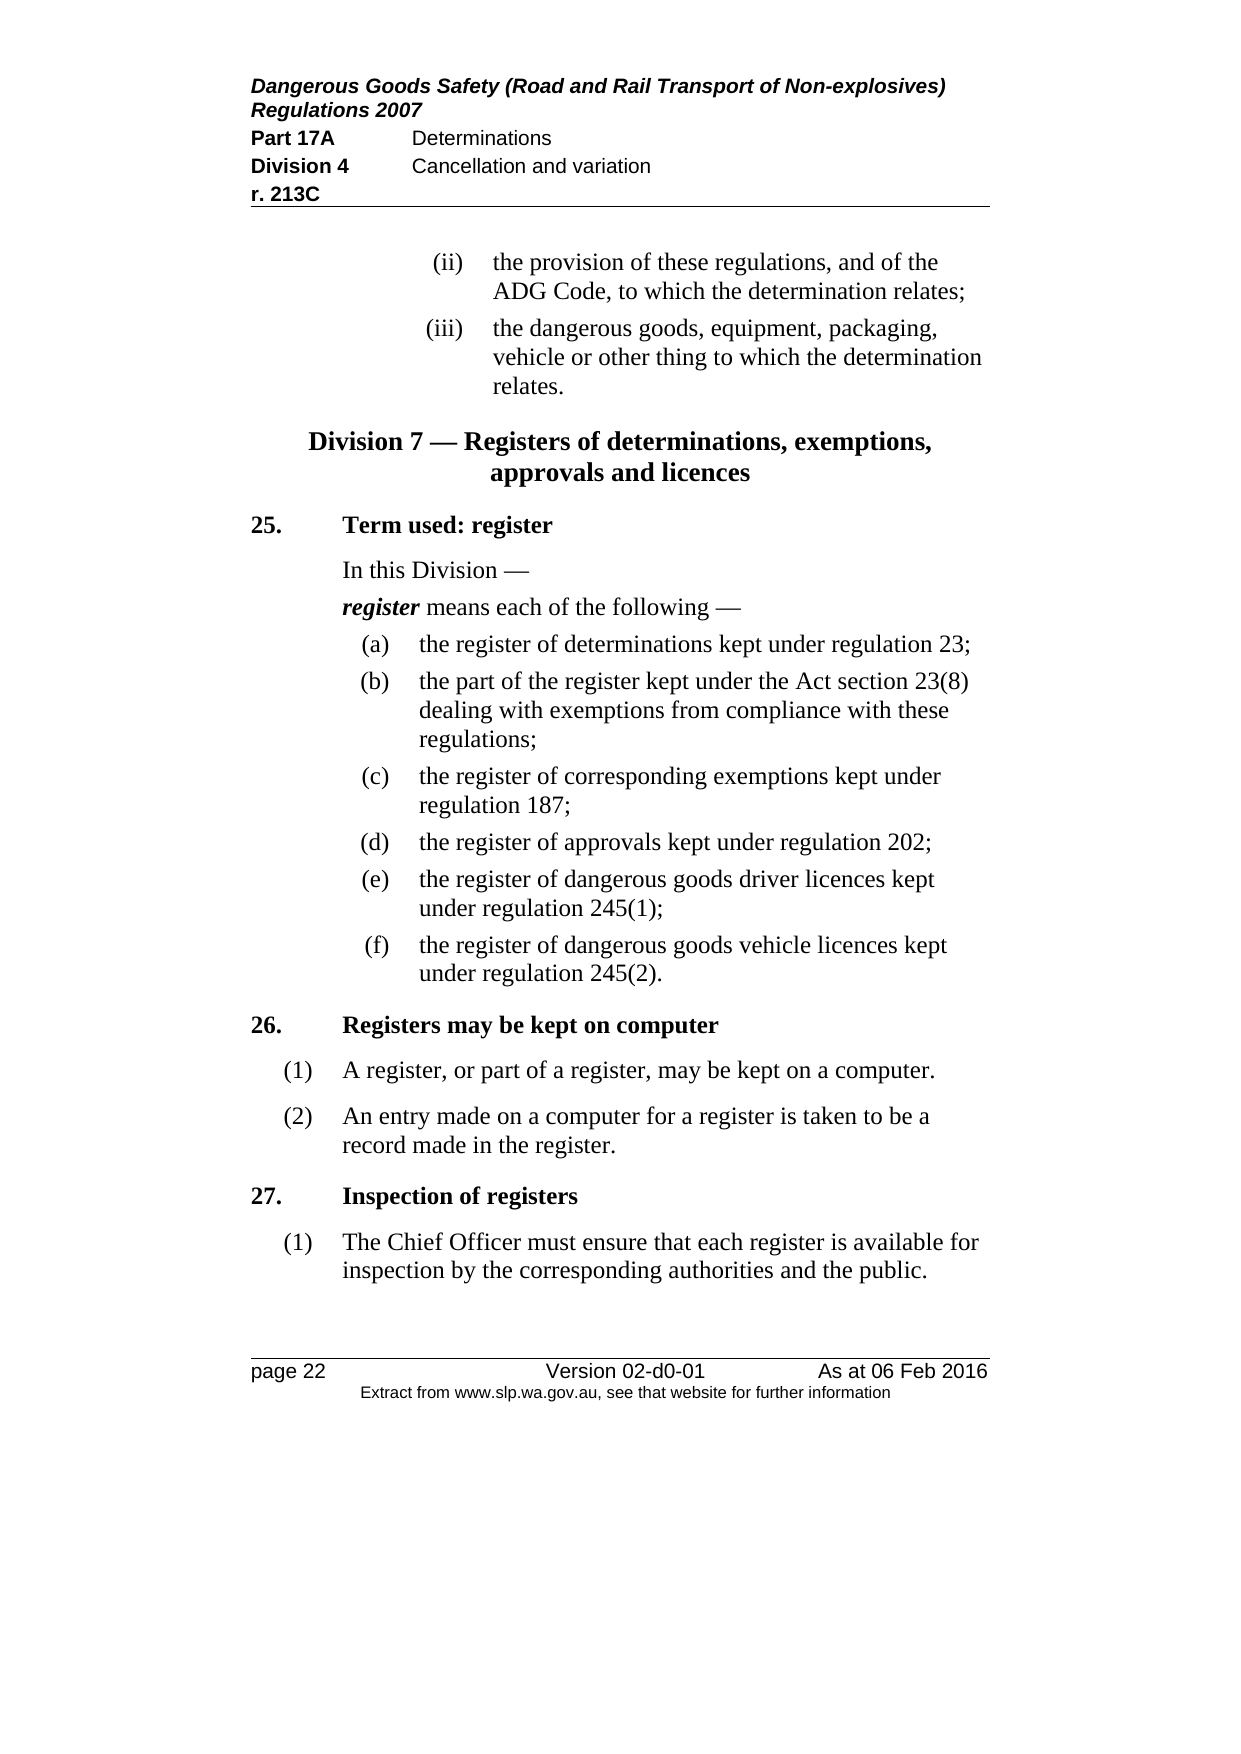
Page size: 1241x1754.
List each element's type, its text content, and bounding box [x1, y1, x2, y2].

text (b) the part of the register kept under the Act section 23(8) dealing with exemptions from compliance with these regulations; [251, 666, 990, 753]
text (d) the register of approvals kept under regulation 202; [251, 827, 990, 856]
text (ii) the provision of these regulations, and of the ADG Code, to which the determination relates; [251, 247, 990, 305]
subtitle 25. Term used: register [251, 510, 990, 538]
subtitle Division 7 — Registers of determinations, exemptions, approvals and licences [251, 424, 990, 487]
text (2) An entry made on a computer for a register is taken to be a record made in the register. [251, 1101, 990, 1158]
text (a) the register of determinations kept under regulation 23; [251, 629, 990, 658]
text (e) the register of dangerous goods driver licences kept under regulation 245(1); [251, 864, 990, 921]
text (c) the register of corresponding exemptions kept under regulation 187; [251, 761, 990, 818]
text In this Division — [251, 555, 990, 584]
text (1) A register, or part of a register, may be kept on a computer. [251, 1056, 990, 1084]
text (f) the register of dangerous goods vehicle licences kept under regulation 245(2). [251, 930, 990, 987]
text register means each of the following — [251, 592, 990, 621]
text (1) The Chief Officer must ensure that each register is available for inspection by the corresponding authorities and the public. [251, 1227, 990, 1284]
subtitle 26. Registers may be kept on computer [251, 1010, 990, 1039]
subtitle 27. Inspection of registers [251, 1181, 990, 1210]
text (iii) the dangerous goods, equipment, packaging, vehicle or other thing to which the determination relates. [251, 313, 990, 399]
